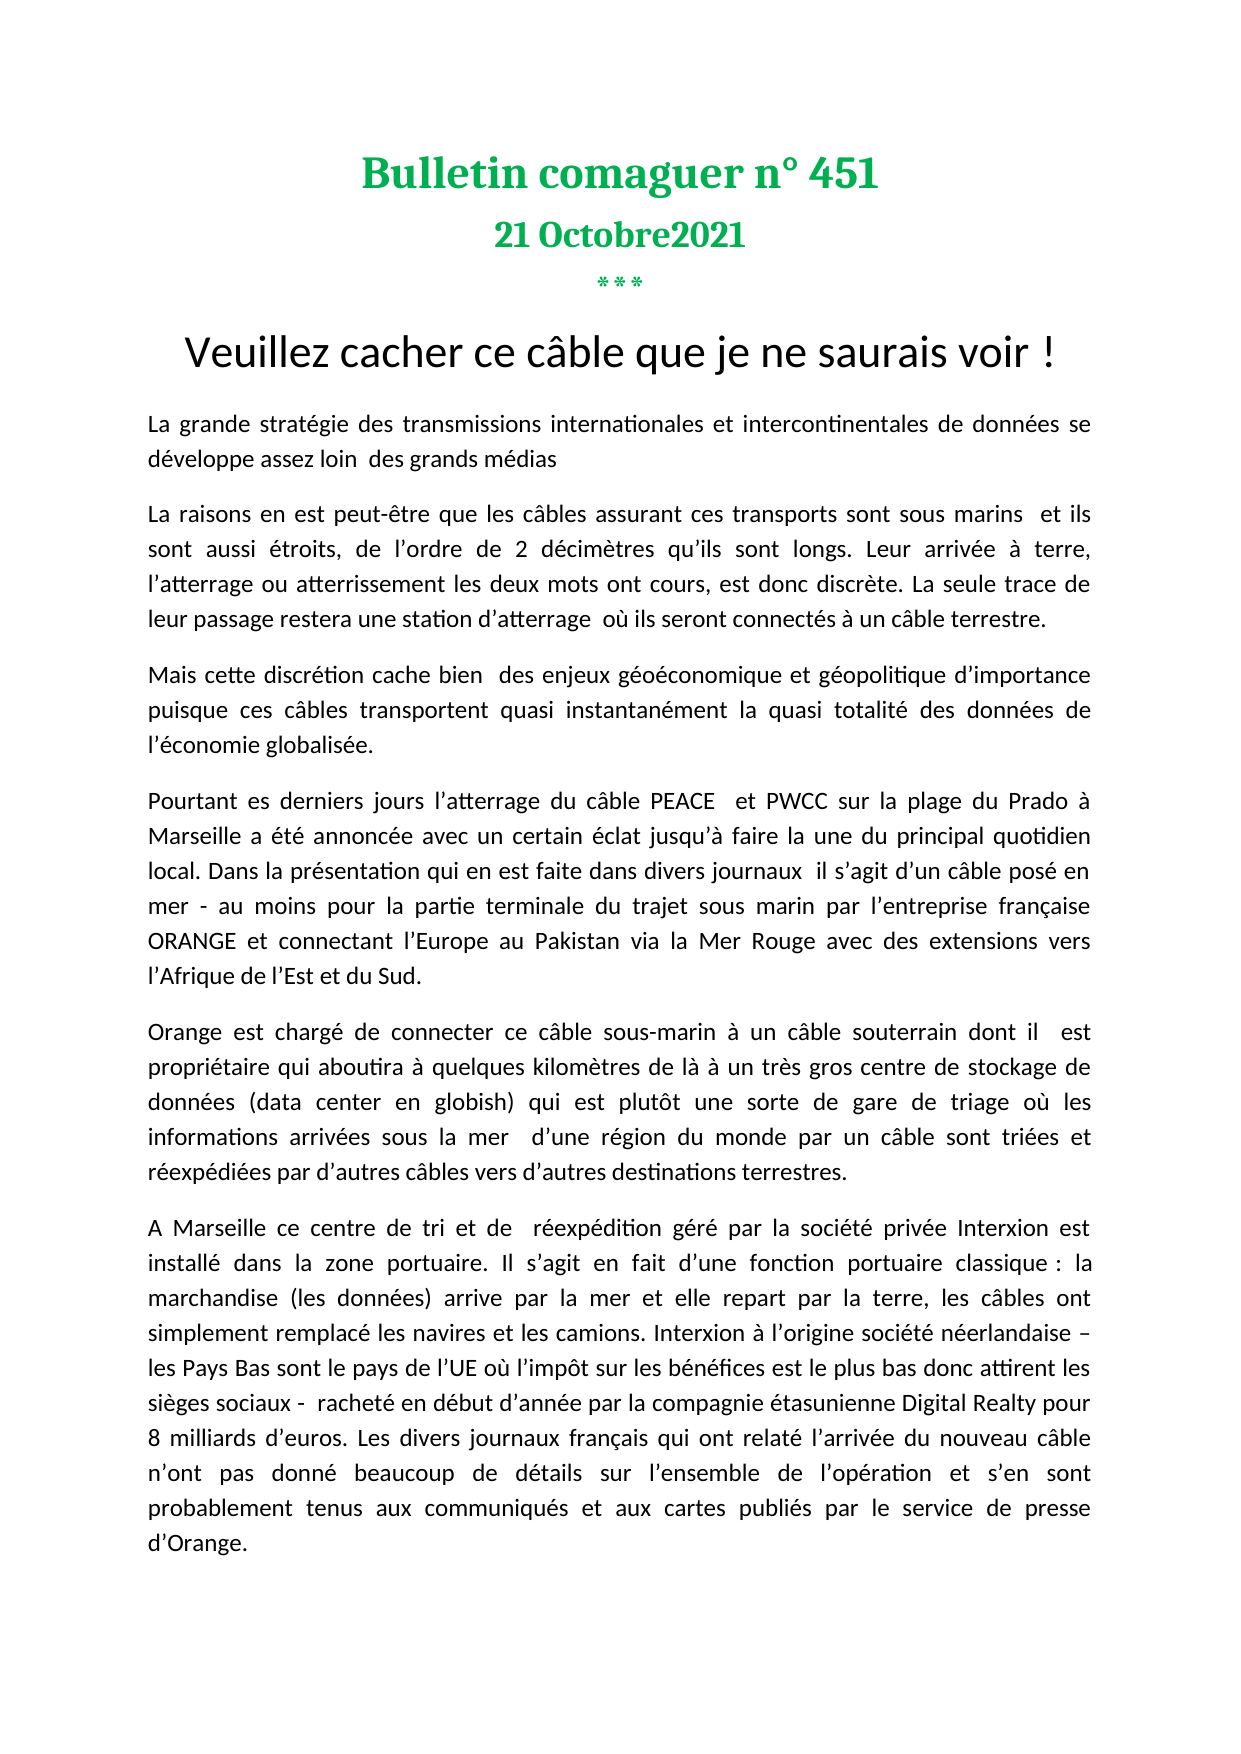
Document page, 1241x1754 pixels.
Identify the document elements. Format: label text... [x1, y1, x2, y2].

text Veuillez cacher ce câble que je ne saurais voir ! [148, 323, 1093, 378]
text *** [148, 268, 1093, 311]
text La raisons en est peut-être que les câbles assurant ces transports sont sous marins et ils sont aussi étroits, de l’ordre de 2 décimètres qu’ils sont longs. Leur arrivée à terre, l’atterrage ou atterrissement les deux mots ont cours, est donc discrète. La seule trace de leur passage restera une station d’atterrage où ils seront connectés à un câble terrestre. [148, 498, 1093, 634]
text Pourtant es derniers jours l’atterrage du câble PEACE et PWCC sur la plage du Prado à Marseille a été annoncée avec un certain éclat jusqu’à faire la une du principal quotidien local. Dans la présentation qui en est faite dans divers journaux il s’agit d’un câble posé en mer - au moins pour la partie terminale du trajet sous marin par l’entreprise française ORANGE et connectant l’Europe au Pakistan via la Mer Rouge avec des extensions vers l’Afrique de l’Est et du Sud. [148, 785, 1093, 991]
text A Marseille ce centre de tri et de réexpédition géré par la société privée Interxion est installé dans la zone portuaire. Il s’agit en fait d’une fonction portuaire classique : la marchandise (les données) arrive par la mer et elle repart par la terre, les câbles ont simplement remplacé les navires et les camions. Interxion à l’origine société néerlandaise –les Pays Bas sont le pays de l’UE où l’impôt sur les bénéfices est le plus bas donc attirent les sièges sociaux - racheté en début d’année par la compagnie étasunienne Digital Realty pour 8 milliards d’euros. Les divers journaux français qui ont relaté l’arrivée du nouveau câble n’ont pas donné beaucoup de détails sur l’ensemble de l’opération et s’en sont probablement tenus aux communiqués et aux cartes publiés par le service de presse d’Orange. [148, 1212, 1093, 1557]
text Orange est chargé de connecter ce câble sous-marin à un câble souterrain dont il est propriétaire qui aboutira à quelques kilomètres de là à un très gros centre de stockage de données (data center en globish) qui est plutôt une sorte de gare de triage où les informations arrivées sous la mer d’une région du monde par un câble sont triées et réexpédiées par d’autres câbles vers d’autres destinations terrestres. [148, 1016, 1093, 1187]
text 21 Octobre2021 [148, 213, 1093, 256]
text La grande stratégie des transmissions internationales et intercontinentales de données se développe assez loin des grands médias [148, 408, 1093, 473]
text Mais cette discrétion cache bien des enjeux géoéconomique et géopolitique d’importance puisque ces câbles transportent quasi instantanément la quasi totalité des données de l’économie globalisée. [148, 659, 1093, 760]
text Bulletin comaguer n° 451 [148, 148, 1093, 200]
